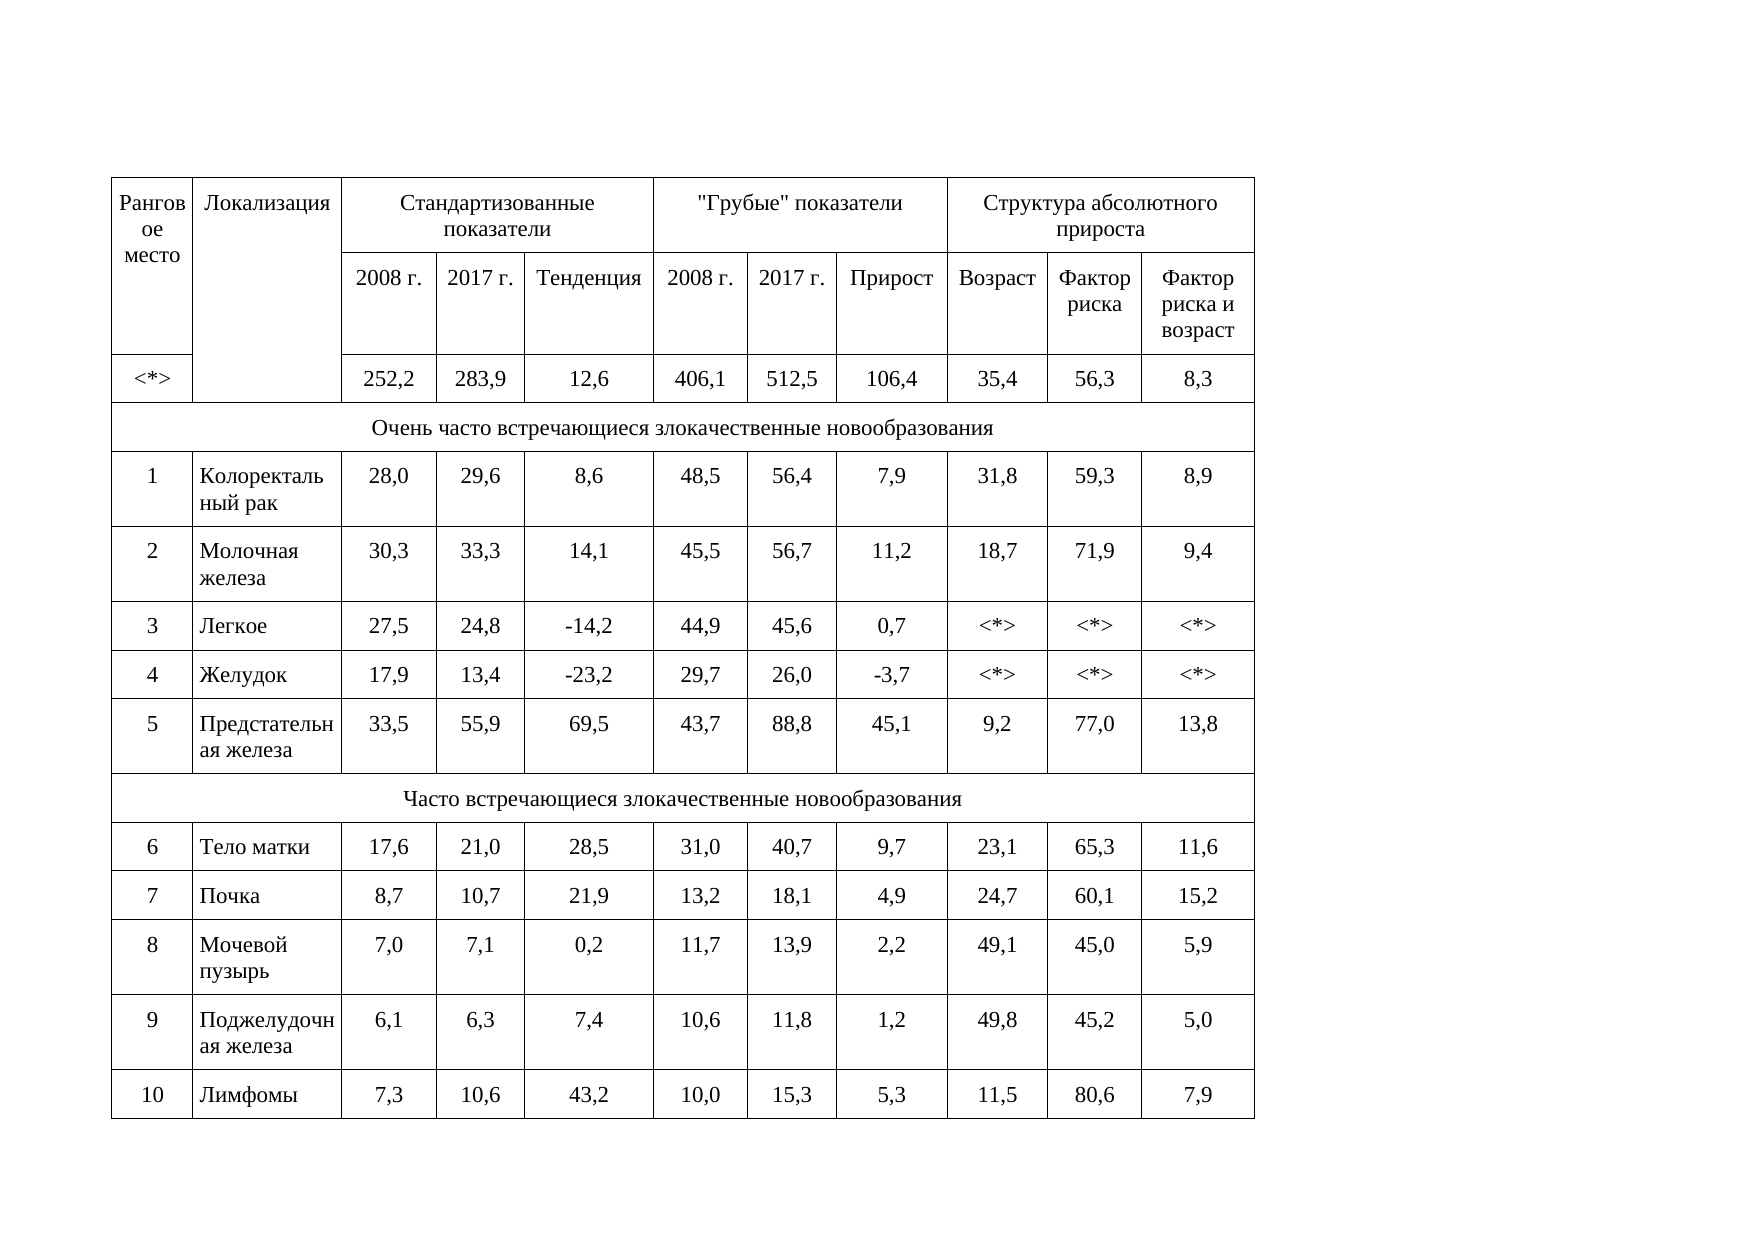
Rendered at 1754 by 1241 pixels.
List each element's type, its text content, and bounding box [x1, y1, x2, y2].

table_header Стандартизованные показатели [342, 178, 653, 252]
table_cell 59,3 [1048, 452, 1141, 526]
table_cell 7,3 [342, 1070, 436, 1118]
table_cell 2017 г. [748, 253, 836, 353]
table_cell 11,2 [837, 527, 947, 601]
table_cell 45,2 [1048, 995, 1141, 1069]
table_cell 45,5 [654, 527, 747, 601]
table_cell 13,4 [437, 651, 524, 698]
table_cell 10,6 [437, 1070, 524, 1118]
table_cell 56,4 [748, 452, 836, 526]
table_cell 28,0 [342, 452, 436, 526]
table_cell <*> [948, 651, 1047, 698]
table_cell 18,7 [948, 527, 1047, 601]
table_cell Предстательная железа [193, 699, 341, 773]
table_cell 5,3 [837, 1070, 947, 1118]
table_cell Желудок [193, 651, 341, 698]
table_cell 10,0 [654, 1070, 747, 1118]
table_cell 2,2 [837, 920, 947, 994]
table_cell 13,8 [1142, 699, 1254, 773]
table_cell 40,7 [748, 823, 836, 870]
table_cell 1,2 [837, 995, 947, 1069]
table_cell 27,5 [342, 602, 436, 649]
table_cell 10,6 [654, 995, 747, 1069]
table_cell Фактор риска [1048, 253, 1141, 353]
table_cell 11,5 [948, 1070, 1047, 1118]
table_cell 9,7 [837, 823, 947, 870]
table_cell 406,1 [654, 355, 747, 402]
table_cell 12,6 [525, 355, 653, 402]
table_cell 56,3 [1048, 355, 1141, 402]
table_cell 8,3 [1142, 355, 1254, 402]
table_cell 2 [112, 527, 192, 601]
table_cell -14,2 [525, 602, 653, 649]
table_cell 7,9 [837, 452, 947, 526]
table_cell 6,1 [342, 995, 436, 1069]
table_cell <*> [1142, 651, 1254, 698]
table_cell 512,5 [748, 355, 836, 402]
table_cell 29,7 [654, 651, 747, 698]
table_cell 5,0 [1142, 995, 1254, 1069]
table_header Ранговое место [112, 178, 192, 353]
table_cell 7,4 [525, 995, 653, 1069]
table_cell Тенденция [525, 253, 653, 353]
table_cell 15,3 [748, 1070, 836, 1118]
table_cell Лимфомы [193, 1070, 341, 1118]
table_cell <*> [948, 602, 1047, 649]
table_cell 8,9 [1142, 452, 1254, 526]
table_cell 80,6 [1048, 1070, 1141, 1118]
table_cell 14,1 [525, 527, 653, 601]
table_cell Возраст [948, 253, 1047, 353]
table_cell 9 [112, 995, 192, 1069]
table_cell 55,9 [437, 699, 524, 773]
table_cell 7,1 [437, 920, 524, 994]
table_cell 8,6 [525, 452, 653, 526]
table_cell <*> [1048, 651, 1141, 698]
table_cell Легкое [193, 602, 341, 649]
table_cell 8,7 [342, 871, 436, 919]
table_cell 71,9 [1048, 527, 1141, 601]
table_cell 49,1 [948, 920, 1047, 994]
table_cell 65,3 [1048, 823, 1141, 870]
table_cell 48,5 [654, 452, 747, 526]
table_cell 13,9 [748, 920, 836, 994]
table_cell 6,3 [437, 995, 524, 1069]
table_cell 0,7 [837, 602, 947, 649]
table_cell <*> [1048, 602, 1141, 649]
table_cell 13,2 [654, 871, 747, 919]
table_cell 33,3 [437, 527, 524, 601]
table_cell 21,9 [525, 871, 653, 919]
table_cell Молочная железа [193, 527, 341, 601]
table_cell 7 [112, 871, 192, 919]
table_cell 56,7 [748, 527, 836, 601]
table_cell Очень часто встречающиеся злокачественные новообразования [112, 403, 1254, 451]
table_cell 2008 г. [654, 253, 747, 353]
table_cell -3,7 [837, 651, 947, 698]
table_header "Грубые" показатели [654, 178, 947, 252]
table_cell 9,2 [948, 699, 1047, 773]
table_cell 88,8 [748, 699, 836, 773]
table_cell 10,7 [437, 871, 524, 919]
table_cell 9,4 [1142, 527, 1254, 601]
table_cell 17,9 [342, 651, 436, 698]
table_cell 33,5 [342, 699, 436, 773]
table_cell <*> [112, 355, 192, 402]
table_cell 35,4 [948, 355, 1047, 402]
table_cell 45,1 [837, 699, 947, 773]
table_cell 21,0 [437, 823, 524, 870]
table_cell 28,5 [525, 823, 653, 870]
table_cell 252,2 [342, 355, 436, 402]
table_cell 7,9 [1142, 1070, 1254, 1118]
table_cell 49,8 [948, 995, 1047, 1069]
table_cell 24,8 [437, 602, 524, 649]
table_cell 24,7 [948, 871, 1047, 919]
table_cell 11,7 [654, 920, 747, 994]
table_cell 31,8 [948, 452, 1047, 526]
table_cell 7,0 [342, 920, 436, 994]
table_cell 1 [112, 452, 192, 526]
table_cell 0,2 [525, 920, 653, 994]
table_cell Прирост [837, 253, 947, 353]
table_cell Поджелудочная железа [193, 995, 341, 1069]
table_cell 69,5 [525, 699, 653, 773]
table_cell 29,6 [437, 452, 524, 526]
table_cell 45,0 [1048, 920, 1141, 994]
table_cell 43,2 [525, 1070, 653, 1118]
table_cell Почка [193, 871, 341, 919]
table_cell 15,2 [1142, 871, 1254, 919]
table_cell 10 [112, 1070, 192, 1118]
table_cell Колоректальный рак [193, 452, 341, 526]
table_cell 23,1 [948, 823, 1047, 870]
table_cell 11,8 [748, 995, 836, 1069]
table_cell 2017 г. [437, 253, 524, 353]
table_cell 2008 г. [342, 253, 436, 353]
table_cell 43,7 [654, 699, 747, 773]
table_cell 3 [112, 602, 192, 649]
table_cell 31,0 [654, 823, 747, 870]
table_cell 30,3 [342, 527, 436, 601]
table_cell 26,0 [748, 651, 836, 698]
table_cell 11,6 [1142, 823, 1254, 870]
table_cell 106,4 [837, 355, 947, 402]
table_cell 18,1 [748, 871, 836, 919]
table_cell 4 [112, 651, 192, 698]
table_cell 77,0 [1048, 699, 1141, 773]
table_cell 44,9 [654, 602, 747, 649]
table_cell <*> [1142, 602, 1254, 649]
table_cell 5 [112, 699, 192, 773]
table_header Структура абсолютного прироста [948, 178, 1254, 252]
table_cell Часто встречающиеся злокачественные новообразования [112, 774, 1254, 822]
table_cell Мочевой пузырь [193, 920, 341, 994]
table_cell 283,9 [437, 355, 524, 402]
table_cell -23,2 [525, 651, 653, 698]
table_cell Фактор риска и возраст [1142, 253, 1254, 353]
table_cell 8 [112, 920, 192, 994]
table_cell 5,9 [1142, 920, 1254, 994]
table_cell 4,9 [837, 871, 947, 919]
table_cell 60,1 [1048, 871, 1141, 919]
table_cell 17,6 [342, 823, 436, 870]
table_cell 6 [112, 823, 192, 870]
table_cell 45,6 [748, 602, 836, 649]
table_header Локализация [193, 178, 341, 402]
table_cell Тело матки [193, 823, 341, 870]
